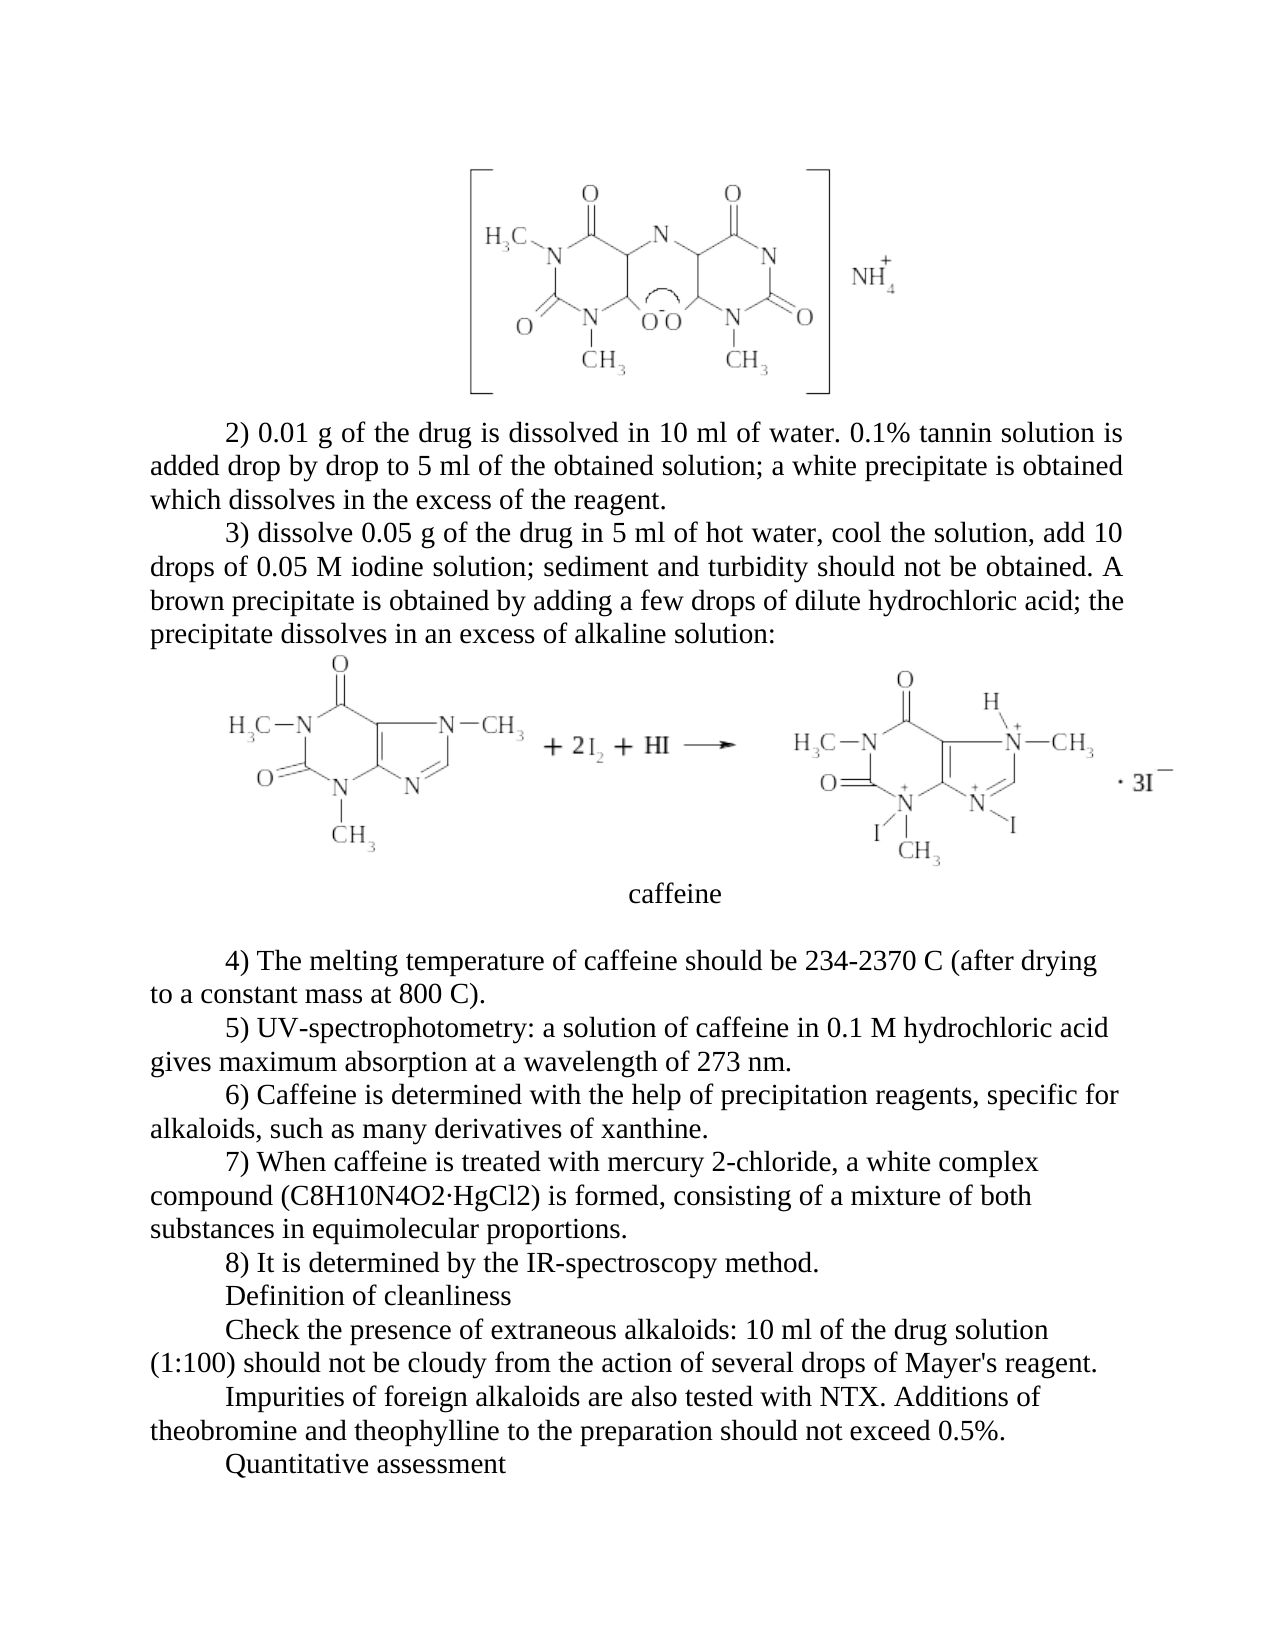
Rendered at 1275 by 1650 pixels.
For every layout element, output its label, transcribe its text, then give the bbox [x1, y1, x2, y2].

text 7) When caffeine is treated with mercury 2-chloride, a white complex compound (C8H10N4O2∙HgCl2) is formed, consisting of a mixture of both substances in equimolecular proportions. [150, 1144, 1125, 1245]
text caffeine [150, 876, 1125, 909]
text 2) 0.01 g of the drug is dissolved in 10 ml of water. 0.1% tannin solution is added drop by drop to 5 ml of the obtained solution; a white precipitate is obtained which dissolves in the excess of the reagent. [150, 415, 1125, 516]
text Quantitative assessment [150, 1446, 1125, 1480]
text 5) UV-spectrophotometry: a solution of caffeine in 0.1 M hydrochloric acid gives maximum absorption at a wavelength of 273 nm. [150, 1010, 1125, 1077]
text Check the presence of extraneous alkaloids: 10 ml of the drug solution (1:100) should not be cloudy from the action of several drops of Mayer's reagent. [150, 1312, 1125, 1379]
text 4) The melting temperature of caffeine should be 234-2370 C (after drying to a constant mass at 800 C). [150, 943, 1125, 1010]
text 6) Caffeine is determined with the help of precipitation reagents, specific for alkaloids, such as many derivatives of xanthine. [150, 1077, 1125, 1144]
text Impurities of foreign alkaloids are also tested with NTX. Additions of theobromine and theophylline to the preparation should not exceed 0.5%. [150, 1379, 1125, 1446]
text 8) It is determined by the IR-spectroscopy method. [150, 1245, 1125, 1278]
text Definition of cleanliness [150, 1278, 1125, 1312]
text 3) dissolve 0.05 g of the drug in 5 ml of hot water, cool the solution, add 10 drops of 0.05 M iodine solution; sediment and turbidity should not be obtained. A brown precipitate is obtained by adding a few drops of dilute hydrochloric acid; the precipitate dissolves in an excess of alkaline solution: [150, 516, 1125, 650]
